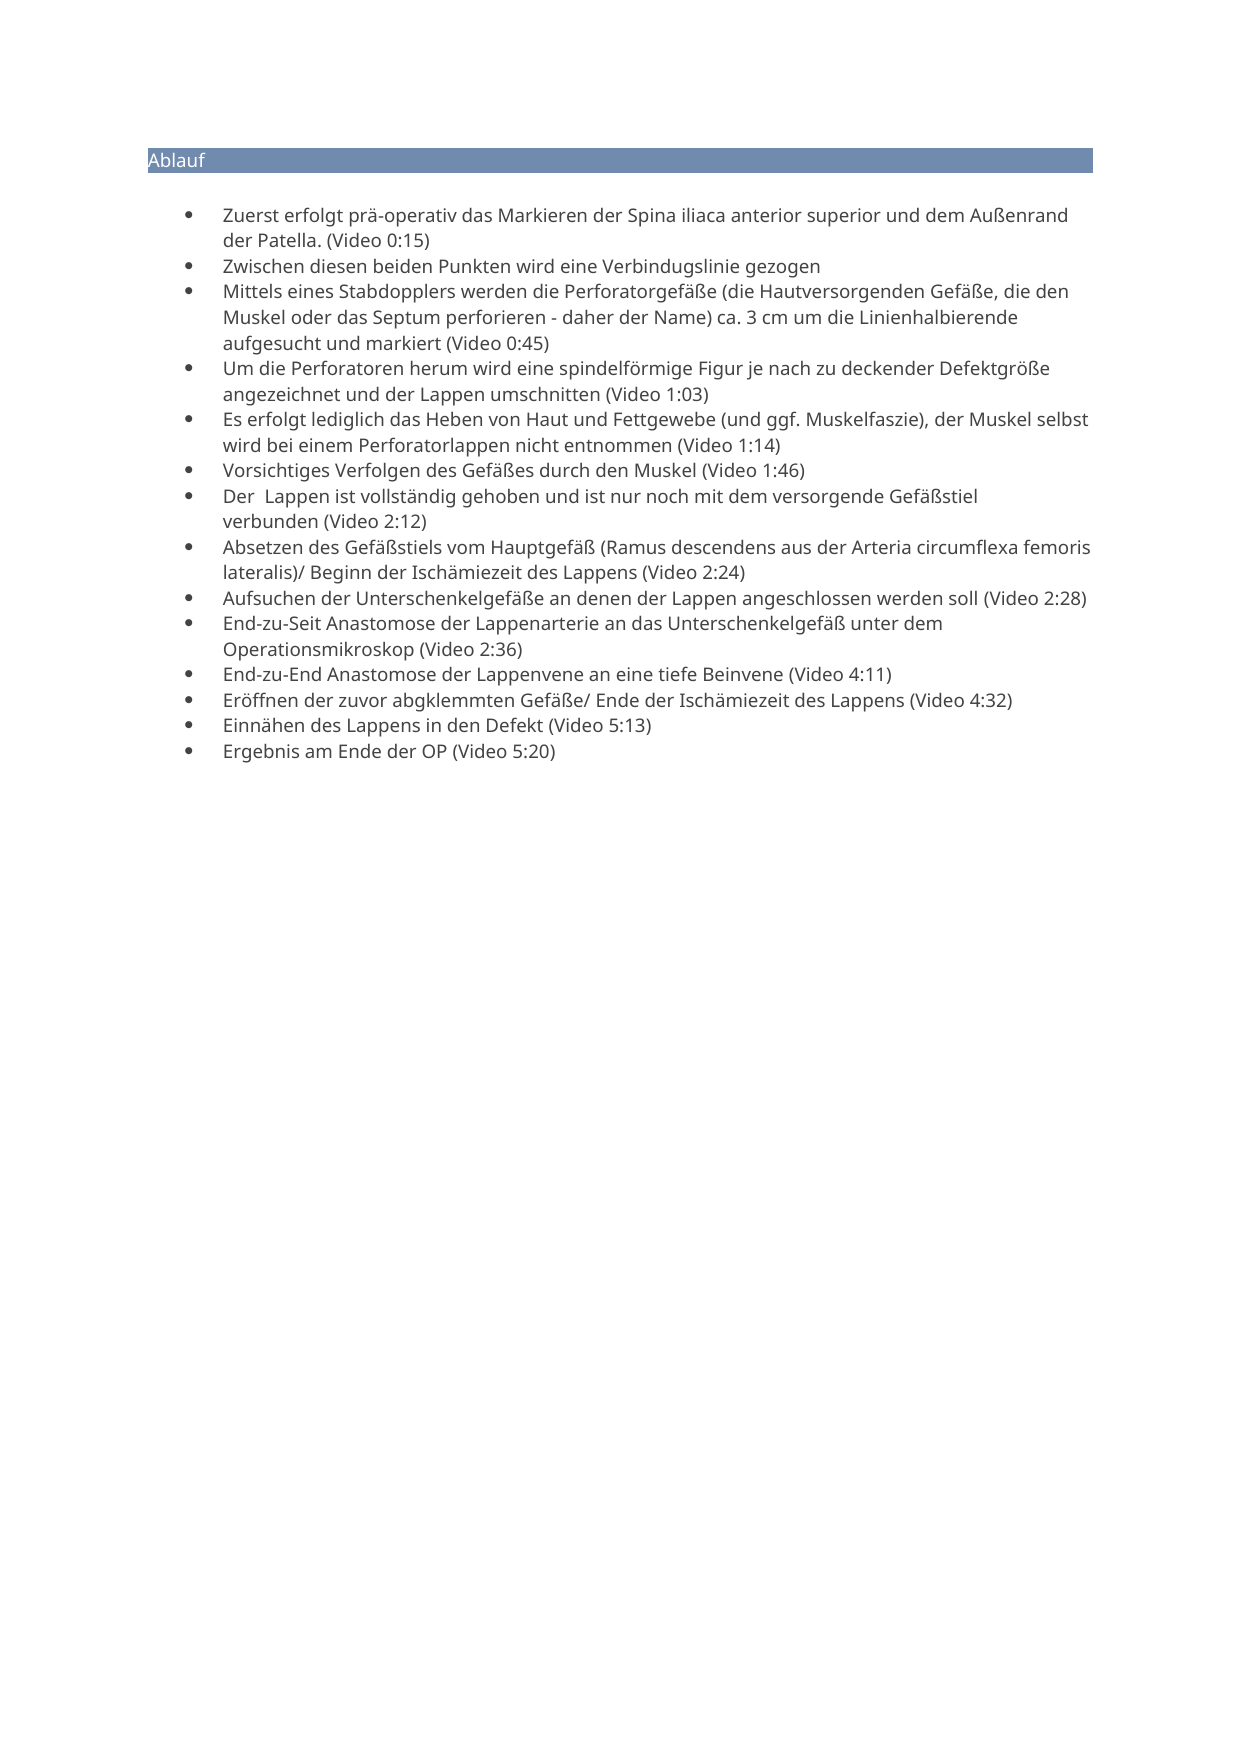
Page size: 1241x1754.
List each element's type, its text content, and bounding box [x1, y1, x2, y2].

list Um die Perforatoren herum wird eine spindelförmige Figur je nach zu deckender Defektgröße angezeichnet und der Lappen umschnitten (Video 1:03) [185, 355, 1093, 406]
list End-zu-End Anastomose der Lappenvene an eine tiefe Beinvene (Video 4:11) [185, 662, 1093, 687]
list Einnähen des Lappens in den Defekt (Video 5:13) [185, 713, 1093, 738]
list Absetzen des Gefäßstiels vom Hauptgefäß (Ramus descendens aus der Arteria circumflexa femoris lateralis)/ Beginn der Ischämiezeit des Lappens (Video 2:24) [185, 534, 1093, 585]
list Aufsuchen der Unterschenkelgefäße an denen der Lappen angeschlossen werden soll (Video 2:28) [185, 585, 1093, 611]
list Ergebnis am Ende der OP (Video 5:20) [185, 738, 1093, 764]
list Zwischen diesen beiden Punkten wird eine Verbindugslinie gezogen [185, 253, 1093, 279]
list End-zu-Seit Anastomose der Lappenarterie an das Unterschenkelgefäß unter dem Operationsmikroskop (Video 2:36) [185, 611, 1093, 662]
list Es erfolgt lediglich das Heben von Haut und Fettgewebe (und ggf. Muskelfaszie), der Muskel selbst wird bei einem Perforatorlappen nicht entnommen (Video 1:14) [185, 406, 1093, 457]
list Mittels eines Stabdopplers werden die Perforatorgefäße (die Hautversorgenden Gefäße, die den Muskel oder das Septum perforieren - daher der Name) ca. 3 cm um die Linienhalbierende aufgesucht und markiert (Video 0:45) [185, 279, 1093, 355]
list Der Lappen ist vollständig gehoben und ist nur noch mit dem versorgende Gefäßstiel verbunden (Video 2:12) [185, 483, 1093, 534]
list Zuerst erfolgt prä-operativ das Markieren der Spina iliaca anterior superior und dem Außenrand der Patella. (Video 0:15) [185, 202, 1093, 253]
list Eröffnen der zuvor abgklemmten Gefäße/ Ende der Ischämiezeit des Lappens (Video 4:32) [185, 687, 1093, 713]
text Ablauf [148, 148, 1093, 173]
list Vorsichtiges Verfolgen des Gefäßes durch den Muskel (Video 1:46) [185, 457, 1093, 483]
